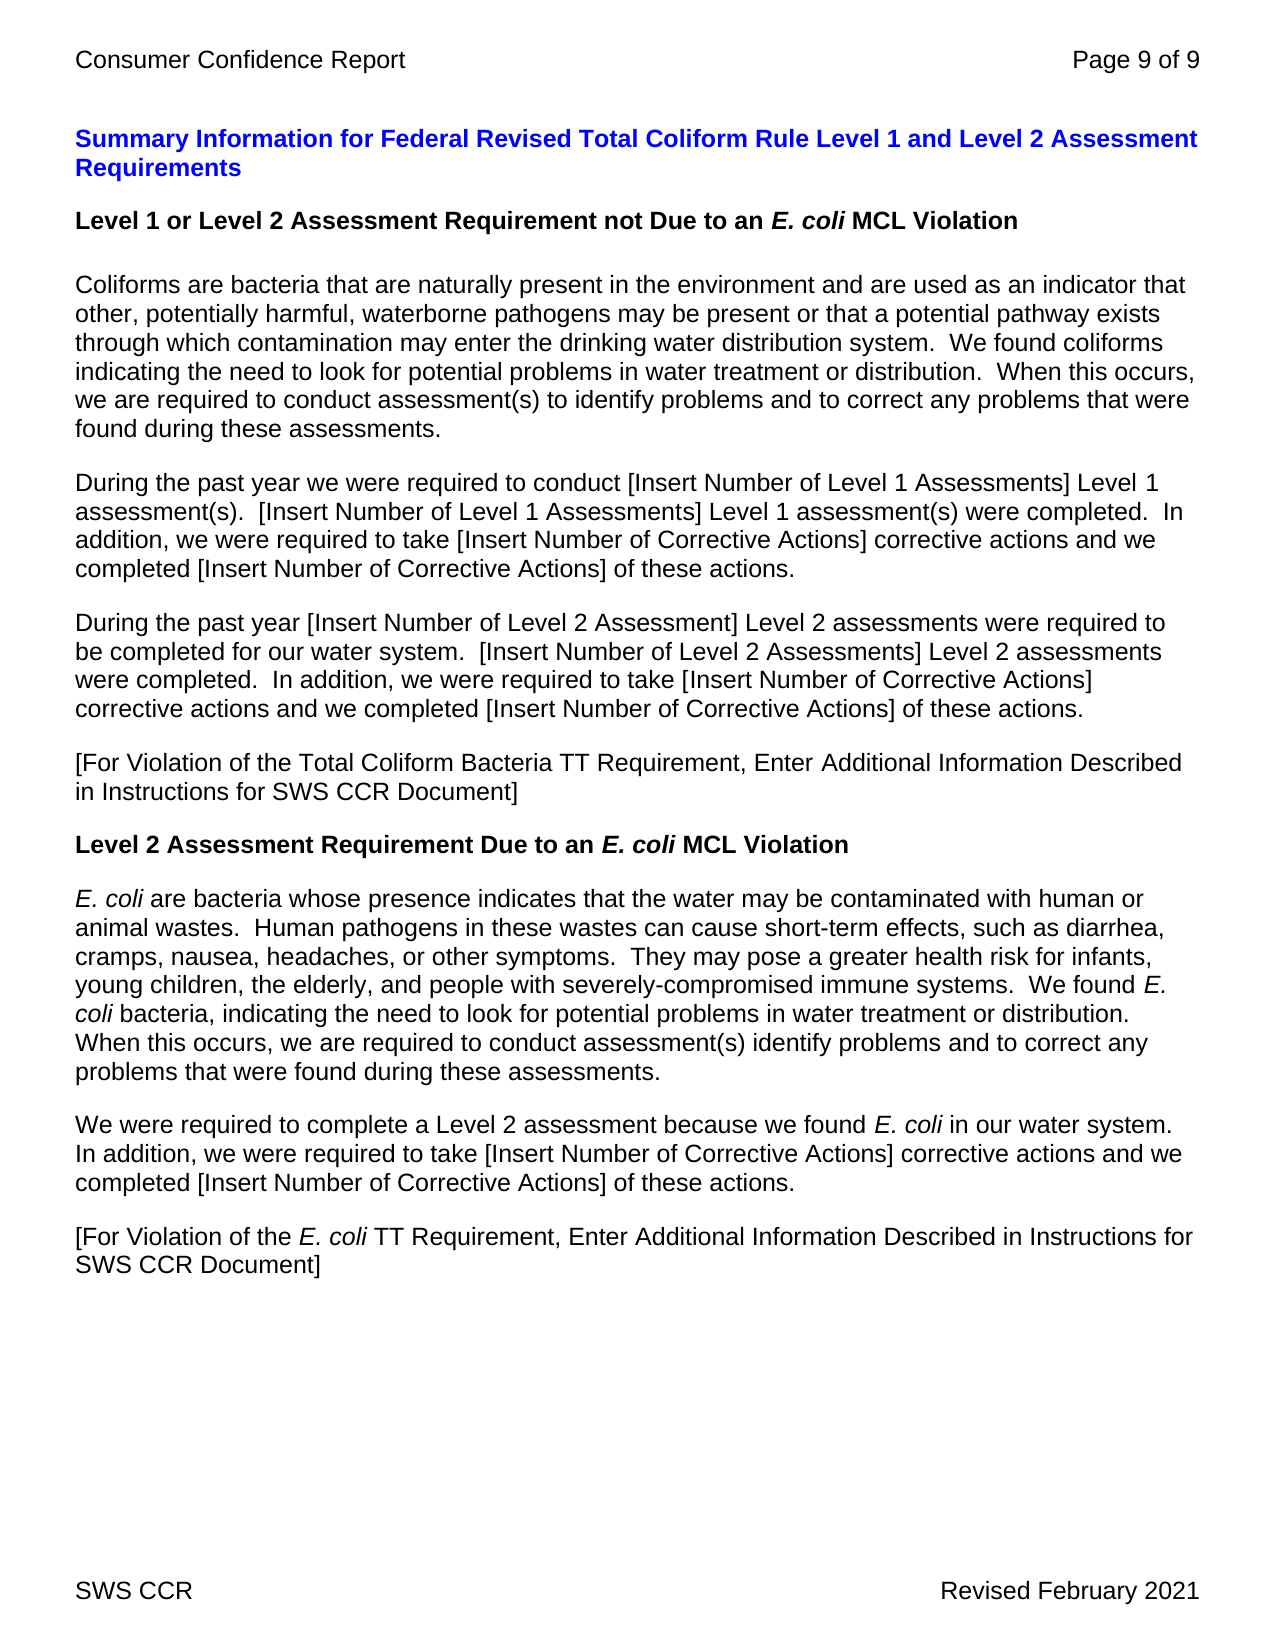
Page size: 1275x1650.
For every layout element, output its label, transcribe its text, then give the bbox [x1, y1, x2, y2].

subtitle Level 2 Assessment Requirement Due to an E. coli MCL Violation [75, 830, 1200, 859]
text E. coli are bacteria whose presence indicates that the water may be contaminated with human or animal wastes. Human pathogens in these wastes can cause short-term effects, such as diarrhea, cramps, nausea, headaches, or other symptoms. They may pose a greater health risk for infants, young children, the elderly, and people with severely-compromised immune systems. We found E. coli bacteria, indicating the need to look for potential problems in water treatment or distribution. When this occurs, we are required to conduct assessment(s) identify problems and to correct any problems that were found during these assessments. [75, 884, 1200, 1085]
text [For Violation of the Total Coliform Bacteria TT Requirement, Enter Additional Information Described in Instructions for SWS CCR Document] [75, 748, 1200, 805]
subtitle Level 1 or Level 2 Assessment Requirement not Due to an E. coli MCL Violation [75, 206, 1200, 235]
text During the past year we were required to conduct [Insert Number of Level 1 Assessments] Level 1 assessment(s). [Insert Number of Level 1 Assessments] Level 1 assessment(s) were completed. In addition, we were required to take [Insert Number of Corrective Actions] corrective actions and we completed [Insert Number of Corrective Actions] of these actions. [75, 468, 1200, 583]
subtitle Summary Information for Federal Revised Total Coliform Rule Level 1 and Level 2 Assessment Requirements [75, 124, 1200, 181]
text [For Violation of the E. coli TT Requirement, Enter Additional Information Described in Instructions for SWS CCR Document] [75, 1222, 1200, 1279]
text Coliforms are bacteria that are naturally present in the environment and are used as an indicator that other, potentially harmful, waterborne pathogens may be present or that a potential pathway exists through which contamination may enter the drinking water distribution system. We found coliforms indicating the need to look for potential problems in water treatment or distribution. When this occurs, we are required to conduct assessment(s) to identify problems and to correct any problems that were found during these assessments. [75, 270, 1200, 443]
text We were required to complete a Level 2 assessment because we found E. coli in our water system. In addition, we were required to take [Insert Number of Corrective Actions] corrective actions and we completed [Insert Number of Corrective Actions] of these actions. [75, 1110, 1200, 1197]
text During the past year [Insert Number of Level 2 Assessment] Level 2 assessments were required to be completed for our water system. [Insert Number of Level 2 Assessments] Level 2 assessments were completed. In addition, we were required to take [Insert Number of Corrective Actions] corrective actions and we completed [Insert Number of Corrective Actions] of these actions. [75, 608, 1200, 723]
